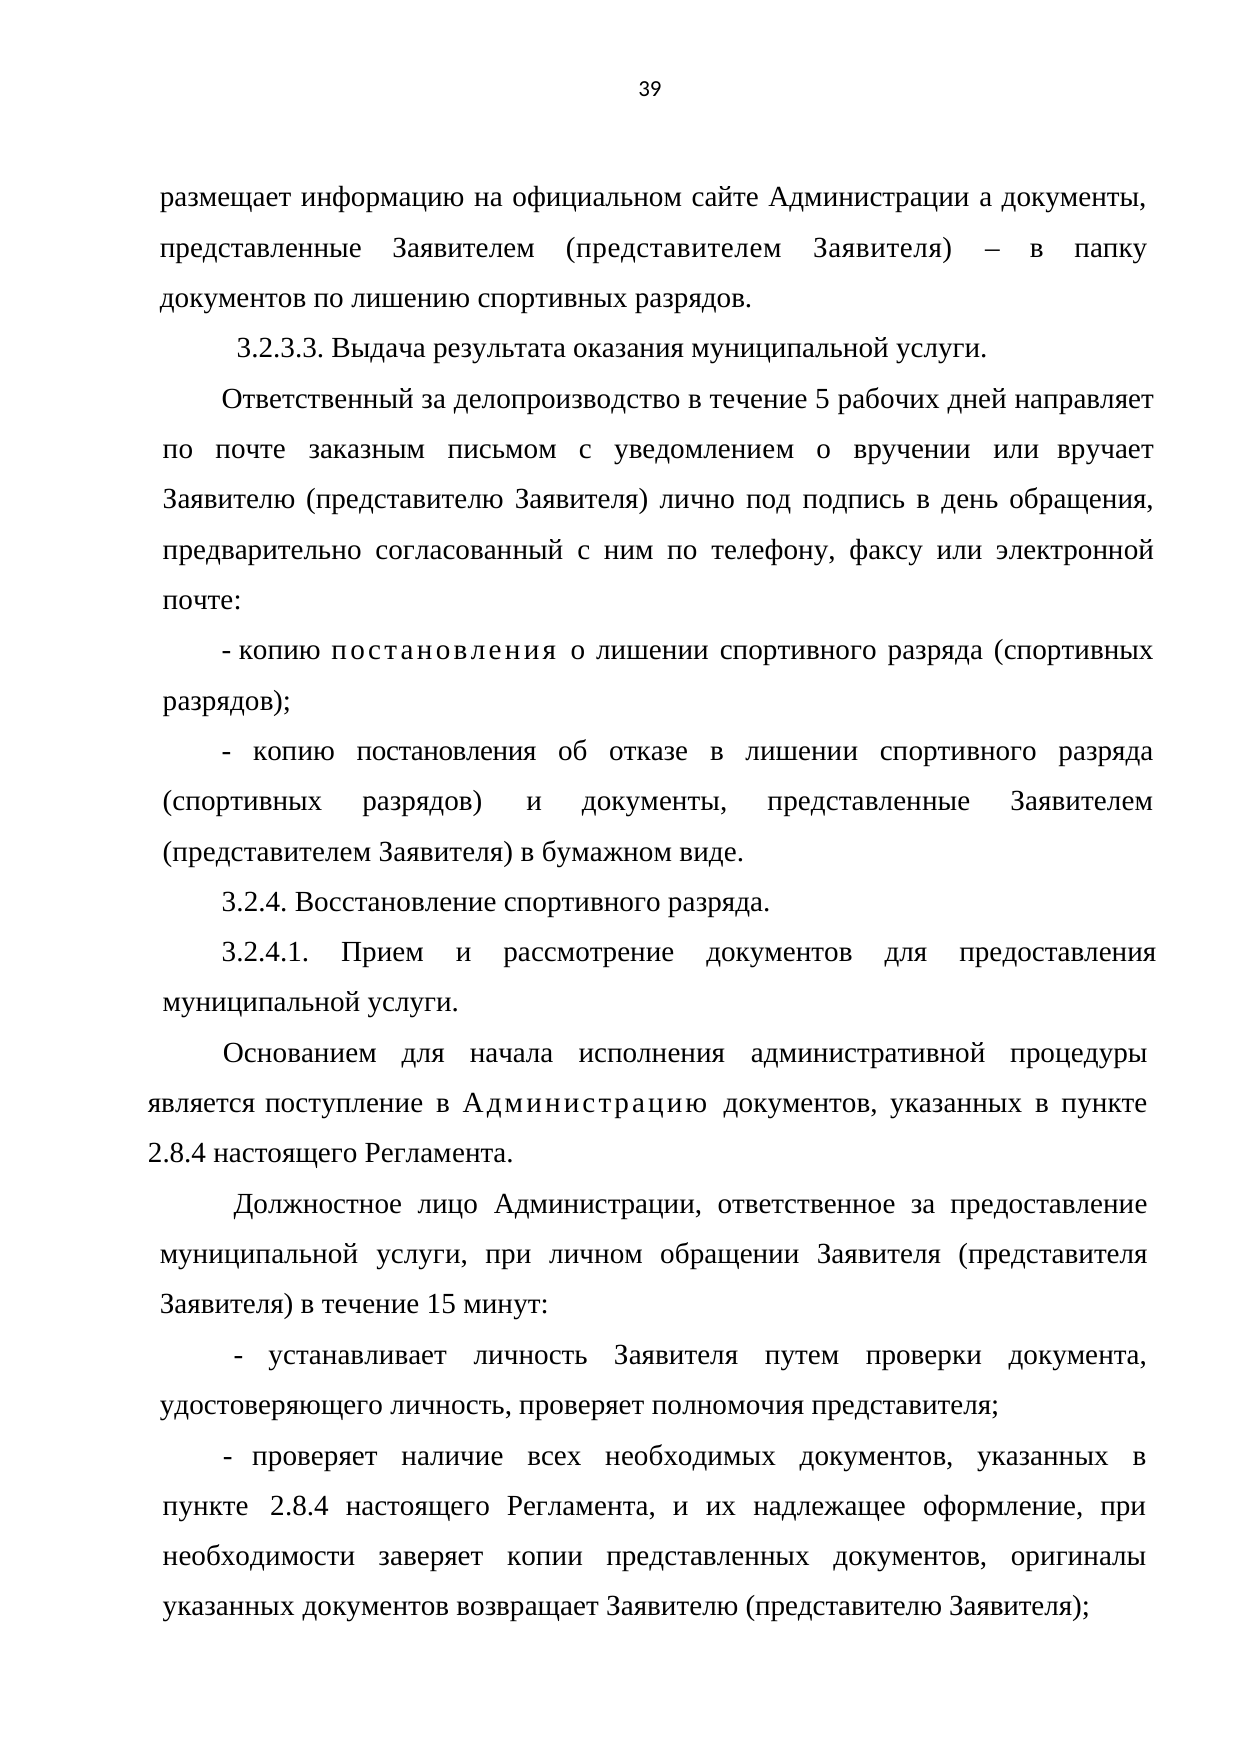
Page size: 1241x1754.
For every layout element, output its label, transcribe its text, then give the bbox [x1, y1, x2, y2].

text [159, 179, 1147, 314]
text - устанавливает личность Заявителя путем проверки документа, удостоверяющего личность, проверяет полномочия представителя; [159, 1337, 1147, 1421]
text Должностное лицо Администрации, ответственное за предоставление муниципальной услуги, при личном обращении Заявителя (представителя Заявителя) в течение 15 минут: [159, 1186, 1147, 1320]
text 3.2.4. Восстановление спортивного разряда. [162, 884, 1157, 917]
text - проверяет наличие всех необходимых документов, указанных в пункте 2.8.4 настоящего Регламента, и их надлежащее оформление, при необходимости заверяет копии представленных документов, оригиналы указанных документов возвращает Заявителю (представителю Заявителя); [162, 1438, 1146, 1622]
text Основанием для начала исполнения административной процедуры является поступление в Администрацию документов, указанных в пункте 2.8.4 настоящего Регламента. [148, 1035, 1147, 1169]
text Ответственный за делопроизводство в течение 5 рабочих дней направляет по почте заказным письмом с уведомлением о вручении или вручает Заявителю (представителю Заявителя) лично под подпись в день обращения, предварительно согласованный с ним по телефону, факсу или электронной почте: [162, 381, 1154, 616]
text - копию постановления о лишении спортивного разряда (спортивных разрядов); [162, 632, 1154, 716]
text 3.2.3.3. Выдача результата оказания муниципальной услуги. [159, 331, 1148, 364]
text 3.2.4.1. Прием и рассмотрение документов для предоставления муниципальной услуги. [162, 934, 1157, 1018]
text - копию постановления об отказе в лишении спортивного разряда (спортивных разрядов) и документы, представленные Заявителем (представителем Заявителя) в бумажном виде. [162, 733, 1154, 867]
